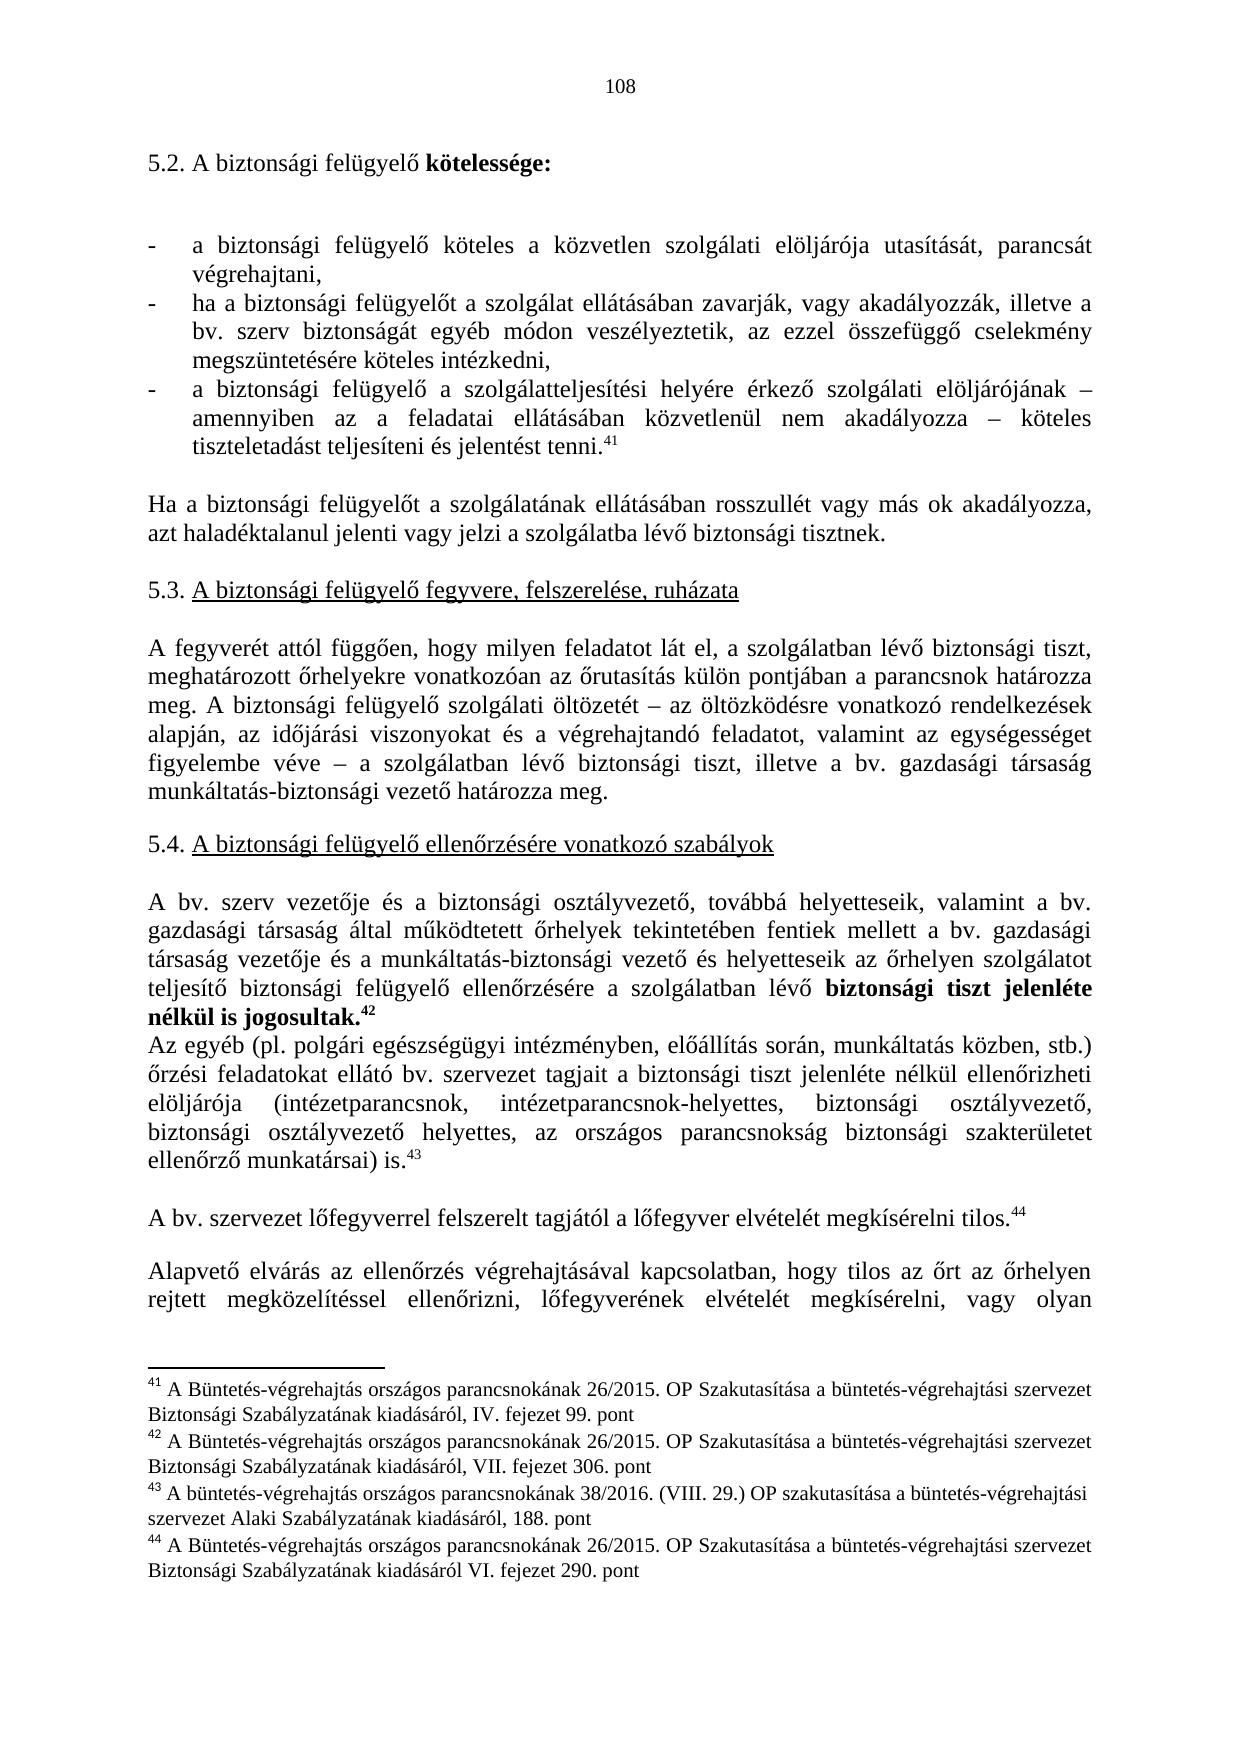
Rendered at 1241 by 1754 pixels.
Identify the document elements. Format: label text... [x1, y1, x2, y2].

text 5.2. A biztonsági felügyelő kötelessége: [148, 148, 1093, 176]
list a biztonsági felügyelő a szolgálatteljesítési helyére érkező szolgálati elöljárójának – amennyiben az a feladatai ellátásában közvetlenül nem akadályozza – köteles tiszteletadást teljesíteni és jelentést tenni. [148, 374, 1093, 460]
list a biztonsági felügyelő köteles a közvetlen szolgálati elöljárója utasítását, parancsát végrehajtani, [148, 230, 1093, 288]
text 5.4. A biztonsági felügyelő ellenőrzésére vonatkozó szabályok [148, 829, 1093, 858]
text Ha a biztonsági felügyelőt a szolgálatának ellátásában rosszullét vagy más ok akadályozza, azt haladéktalanul jelenti vagy jelzi a szolgálatba lévő biztonsági tisztnek. [148, 489, 1093, 546]
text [148, 1256, 1093, 1313]
text Az egyéb (pl. polgári egészségügyi intézményben, előállítás során, munkáltatás közben, stb.) őrzési feladatokat ellátó bv. szervezet tagjait a biztonsági tiszt jelenléte nélkül ellenőrizheti elöljárója (intézetparancsnok, intézetparancsnok-helyettes, biztonsági osztályvezető, biztonsági osztályvezető helyettes, az országos parancsnokság biztonsági szakterületet ellenőrző munkatársai) is. [148, 1031, 1093, 1174]
text 5.3. A biztonsági felügyelő fegyvere, felszerelése, ruházata [148, 575, 1093, 604]
text A fegyverét attól függően, hogy milyen feladatot lát el, a szolgálatban lévő biztonsági tiszt, meghatározott őrhelyekre vonatkozóan az őrutasítás külön pontjában a parancsnok határozza meg. A biztonsági felügyelő szolgálati öltözetét – az öltözködésre vonatkozó rendelkezések alapján, az időjárási viszonyokat és a végrehajtandó feladatot, valamint az egységességet figyelembe véve – a szolgálatban lévő biztonsági tiszt, illetve a bv. gazdasági társaság munkáltatás-biztonsági vezető határozza meg. [148, 633, 1093, 805]
text A bv. szerv vezetője és a biztonsági osztályvezető, továbbá helyetteseik, valamint a bv. gazdasági társaság által működtetett őrhelyek tekintetében fentiek mellett a bv. gazdasági társaság vezetője és a munkáltatás-biztonsági vezető és helyetteseik az őrhelyen szolgálatot teljesítő biztonsági felügyelő ellenőrzésére a szolgálatban lévő biztonsági tiszt jelenléte nélkül is jogosultak. [148, 887, 1093, 1031]
list ha a biztonsági felügyelőt a szolgálat ellátásában zavarják, vagy akadályozzák, illetve a bv. szerv biztonságát egyéb módon veszélyeztetik, az ezzel összefüggő cselekmény megszüntetésére köteles intézkedni, [148, 288, 1093, 374]
text A bv. szervezet lőfegyverrel felszerelt tagjától a lőfegyver elvételét megkísérelni tilos. [148, 1203, 1093, 1232]
